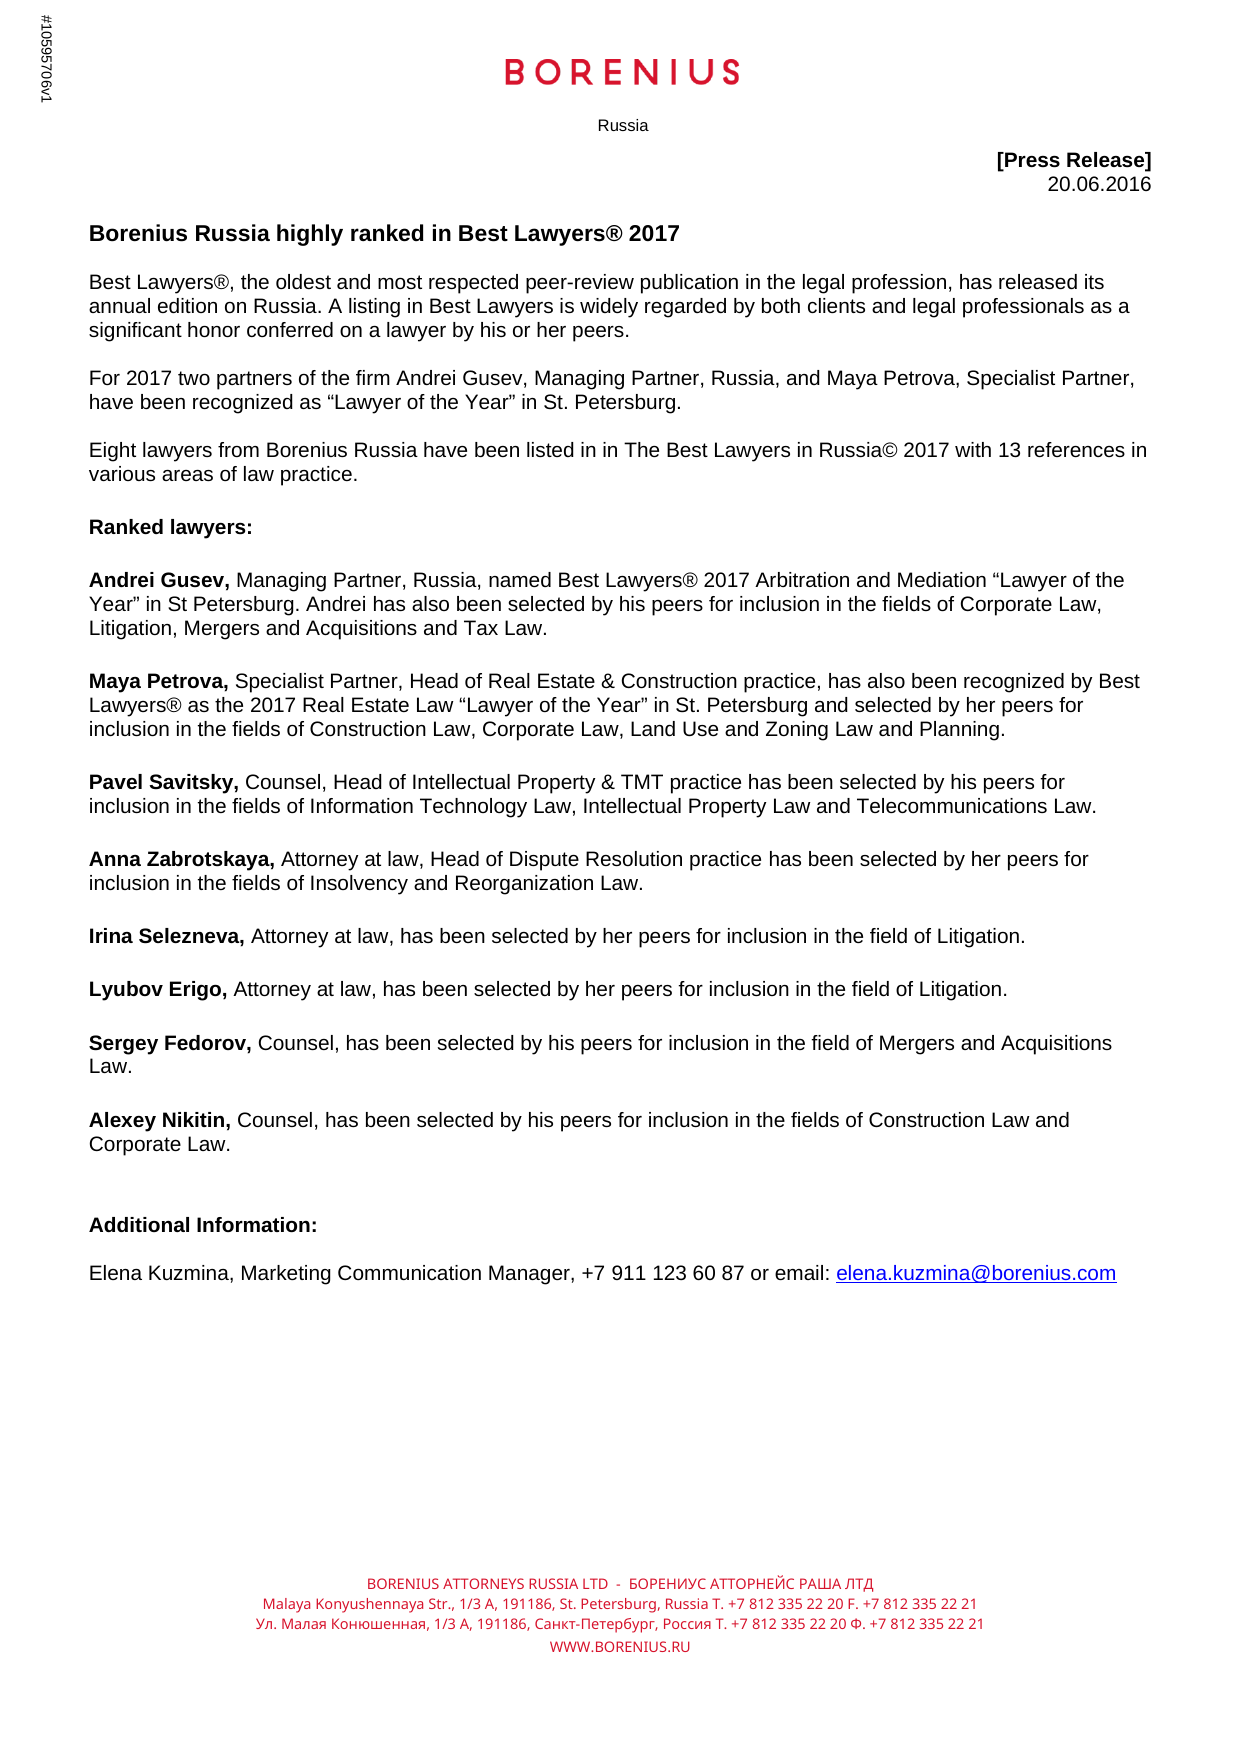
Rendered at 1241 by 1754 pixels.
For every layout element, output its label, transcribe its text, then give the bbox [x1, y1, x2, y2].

text Sergey Fedorov, Counsel, has been selected by his peers for inclusion in the field of Mergers and Acquisitions Law. [89, 1030, 1152, 1078]
text Alexey Nikitin, Counsel, has been selected by his peers for inclusion in the fields of Construction Law and Corporate Law. [89, 1107, 1152, 1155]
text Anna Zabrotskaya, Attorney at law, Head of Dispute Resolution practice has been selected by her peers for inclusion in the fields of Insolvency and Reorganization Law. [89, 847, 1152, 895]
text Irina Selezneva, Attorney at law, has been selected by her peers for inclusion in the field of Litigation. [89, 924, 1152, 948]
text Pavel Savitsky, Counsel, Head of Intellectual Property & TMT practice has been selected by his peers for inclusion in the fields of Information Technology Law, Intellectual Property Law and Telecommunications Law. [89, 770, 1152, 818]
text Additional Information: [89, 1213, 1152, 1237]
text 20.06.2016 [89, 172, 1152, 196]
picture [505, 59, 741, 85]
text Lyubov Erigo, Attorney at law, has been selected by her peers for inclusion in the field of Litigation. [89, 977, 1152, 1001]
text For 2017 two partners of the firm Andrei Gusev, Managing Partner, Russia, and Maya Petrova, Specialist Partner, have been recognized as “Lawyer of the Year” in St. Petersburg. [89, 366, 1152, 414]
text Andrei Gusev, Managing Partner, Russia, named Best Lawyers® 2017 Arbitration and Mediation “Lawyer of the Year” in St Petersburg. Andrei has also been selected by his peers for inclusion in the fields of Corporate Law, Litigation, Mergers and Acquisitions and Tax Law. [89, 568, 1152, 640]
text Borenius Russia highly ranked in Best Lawyers® 2017 [89, 219, 1152, 246]
text Elena Kuzmina, Marketing Communication Manager, +7 911 123 60 87 or email: elena.kuzmina@borenius.com [89, 1261, 1152, 1285]
text Best Lawyers®, the oldest and most respected peer-review publication in the legal profession, has released its annual edition on Russia. A listing in Best Lawyers is widely regarded by both clients and legal professionals as a significant honor conferred on a lawyer by his or her peers. [89, 270, 1152, 342]
text Ranked lawyers: [89, 515, 1152, 539]
text Maya Petrova, Specialist Partner, Head of Real Estate & Construction practice, has also been recognized by Best Lawyers® as the 2017 Real Estate Law “Lawyer of the Year” in St. Petersburg and selected by her peers for inclusion in the fields of Construction Law, Corporate Law, Land Use and Zoning Law and Planning. [89, 669, 1152, 741]
text [Press Release] [89, 148, 1152, 172]
text Eight lawyers from Borenius Russia have been listed in in The Best Lawyers in Russia© 2017 with 13 references in various areas of law practice. [89, 438, 1152, 486]
